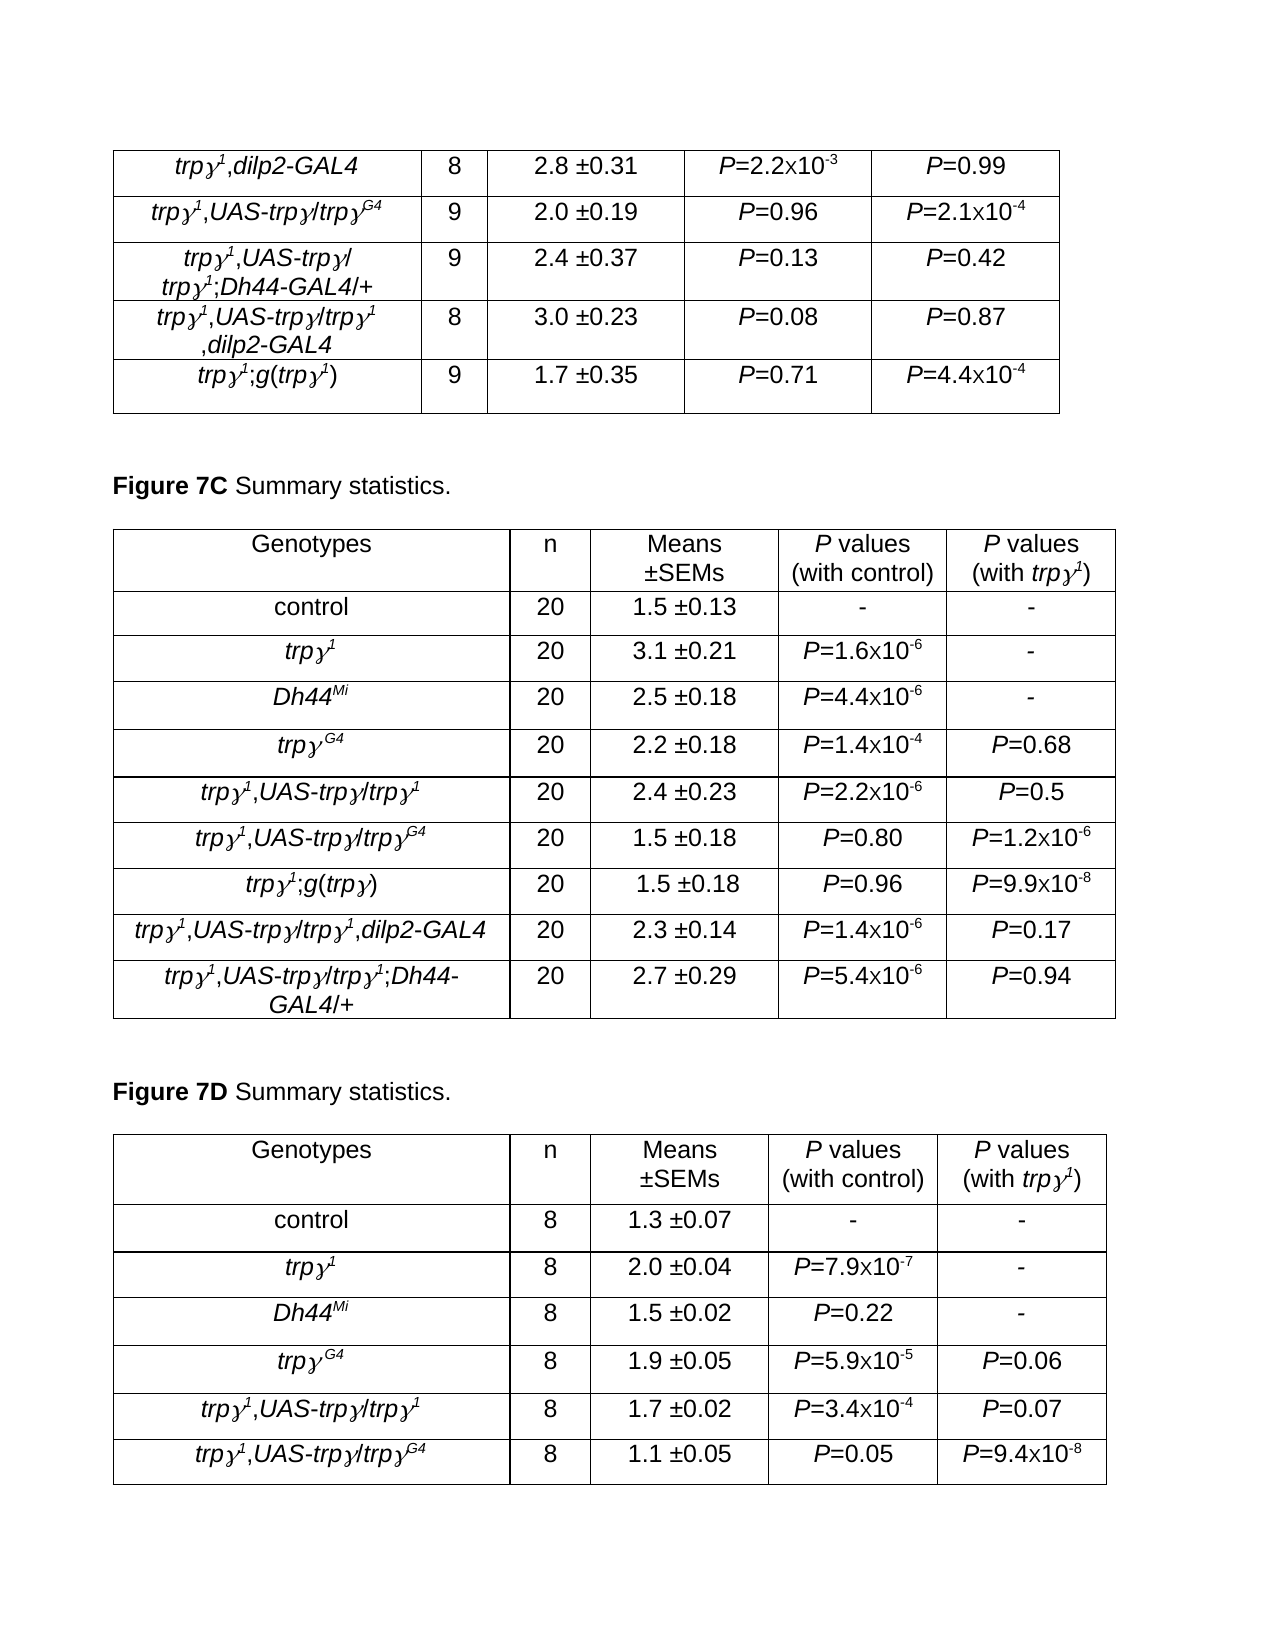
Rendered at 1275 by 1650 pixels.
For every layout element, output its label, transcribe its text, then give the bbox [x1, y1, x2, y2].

table_cell P=2.1X10-4 [872, 197, 1059, 242]
table_cell 2.7 ±0.29 [591, 961, 778, 1018]
table_header P values (with control) [769, 1135, 937, 1204]
table_cell control [114, 592, 509, 635]
table_cell P=1.4X10-4 [779, 730, 946, 776]
table_cell P=0.5 [947, 778, 1115, 822]
table_cell 20 [511, 869, 590, 914]
table_cell trp1;g(trp1) [114, 360, 421, 412]
table_cell P=4.4X10-4 [872, 360, 1059, 412]
text Figure 7D Summary statistics. [112, 1077, 1162, 1106]
table_cell P=3.4X10-4 [769, 1394, 937, 1438]
table_cell trp1,UAS-trp/trp1 ,dilp2-GAL4 [114, 301, 421, 359]
table_cell P=0.96 [779, 869, 946, 914]
table_header n [511, 1135, 590, 1204]
table_cell P=0.94 [947, 961, 1115, 1018]
table_cell trp1,UAS-trp/trp1,dilp2-GAL4 [114, 915, 509, 960]
table_cell P=2.2X10-6 [779, 778, 946, 822]
table_cell P=0.71 [685, 360, 871, 412]
table_cell 1.9 ±0.05 [591, 1346, 768, 1393]
table_cell 8 [511, 1394, 590, 1438]
table_cell P=9.9X10-8 [947, 869, 1115, 914]
table_cell P=1.6X10-6 [779, 636, 946, 681]
table_cell P=5.9X10-5 [769, 1346, 937, 1393]
table_cell trp1,UAS-trp/trp1 [114, 778, 509, 822]
table_cell 20 [511, 682, 590, 729]
table_cell P=2.2X10-3 [685, 151, 871, 196]
table_cell - [938, 1253, 1106, 1297]
table_cell P=0.05 [769, 1440, 937, 1484]
table_cell P=0.80 [779, 823, 946, 868]
table_cell 8 [511, 1253, 590, 1297]
table_cell 20 [511, 823, 590, 868]
table_cell 1.7 ±0.02 [591, 1394, 768, 1438]
table_cell P=0.08 [685, 301, 871, 359]
table_cell 1.7 ±0.35 [488, 360, 684, 412]
table_cell trp1 [114, 1253, 509, 1297]
table_cell P=0.17 [947, 915, 1115, 960]
table_cell P=0.68 [947, 730, 1115, 776]
table_header P values (with control) [779, 530, 946, 591]
table_cell 8 [422, 301, 487, 359]
table_cell P=0.07 [938, 1394, 1106, 1438]
table_cell 20 [511, 961, 590, 1018]
table_cell 2.4 ±0.23 [591, 778, 778, 822]
table_cell P=0.42 [872, 243, 1059, 300]
table_cell - [769, 1205, 937, 1251]
table_cell 20 [511, 730, 590, 776]
table_cell 2.0 ±0.19 [488, 197, 684, 242]
table_cell P=0.06 [938, 1346, 1106, 1393]
table_cell - [779, 592, 946, 635]
table_header Genotypes [114, 1135, 509, 1204]
table_cell 3.0 ±0.23 [488, 301, 684, 359]
table_cell 8 [511, 1346, 590, 1393]
table_cell trp1 [114, 636, 509, 681]
table_cell 1.5 ±0.18 [591, 869, 778, 914]
table_cell 1.5 ±0.02 [591, 1298, 768, 1345]
table_cell control [114, 1205, 509, 1251]
table_cell - [947, 592, 1115, 635]
table_header Genotypes [114, 530, 509, 591]
table_cell 9 [422, 197, 487, 242]
table_cell P=7.9X10-7 [769, 1253, 937, 1297]
table_cell P=9.4X10-8 [938, 1440, 1106, 1484]
table_cell trp1,UAS-trp/trp1;Dh44-GAL4/+ [114, 961, 509, 1018]
table_cell 2.0 ±0.04 [591, 1253, 768, 1297]
table_cell P=0.96 [685, 197, 871, 242]
table_header Means ±SEMs [591, 1135, 768, 1204]
table_cell P=5.4X10-6 [779, 961, 946, 1018]
table_header P values (with trp1) [947, 530, 1115, 591]
table_header P values (with trp1) [938, 1135, 1106, 1204]
table_cell trp1,UAS-trp/trpG4 [114, 197, 421, 242]
table_cell 1.3 ±0.07 [591, 1205, 768, 1251]
table_cell 1.5 ±0.13 [591, 592, 778, 635]
table_cell 2.8 ±0.31 [488, 151, 684, 196]
table_cell - [938, 1298, 1106, 1345]
table_cell Dh44Mi [114, 682, 509, 729]
table_cell trp1,UAS-trp/trpG4 [114, 823, 509, 868]
table_cell - [947, 682, 1115, 729]
table_cell 2.2 ±0.18 [591, 730, 778, 776]
table_cell trp1,dilp2-GAL4 [114, 151, 421, 196]
table_cell P=1.2X10-6 [947, 823, 1115, 868]
table_cell P=1.4X10-6 [779, 915, 946, 960]
table_cell P=0.13 [685, 243, 871, 300]
table_cell 8 [511, 1298, 590, 1345]
table_cell - [938, 1205, 1106, 1251]
table_cell trp1,UAS-trp/ trp1;Dh44-GAL4/+ [114, 243, 421, 300]
table_cell 20 [511, 915, 590, 960]
table_cell trp1,UAS-trp/trpG4 [114, 1440, 509, 1484]
text Figure 7C Summary statistics. [112, 471, 1162, 500]
table_cell 2.5 ±0.18 [591, 682, 778, 729]
table_cell P=0.87 [872, 301, 1059, 359]
table_cell trp1,UAS-trp/trp1 [114, 1394, 509, 1438]
table_cell 20 [511, 592, 590, 635]
table_cell trp G4 [114, 730, 509, 776]
table_cell 9 [422, 243, 487, 300]
table_cell trp1;g(trp) [114, 869, 509, 914]
table_cell 1.1 ±0.05 [591, 1440, 768, 1484]
table_cell 8 [422, 151, 487, 196]
table_header n [511, 530, 590, 591]
table_cell 8 [511, 1440, 590, 1484]
table_cell 2.3 ±0.14 [591, 915, 778, 960]
table_cell 3.1 ±0.21 [591, 636, 778, 681]
table_cell 9 [422, 360, 487, 412]
table_cell 2.4 ±0.37 [488, 243, 684, 300]
table_cell 8 [511, 1205, 590, 1251]
table_cell P=0.22 [769, 1298, 937, 1345]
table_cell P=4.4X10-6 [779, 682, 946, 729]
table_cell trp G4 [114, 1346, 509, 1393]
table_cell P=0.99 [872, 151, 1059, 196]
table_cell 20 [511, 778, 590, 822]
table_cell - [947, 636, 1115, 681]
table_cell Dh44Mi [114, 1298, 509, 1345]
table_header Means ±SEMs [591, 530, 778, 591]
table_cell 1.5 ±0.18 [591, 823, 778, 868]
table_cell 20 [511, 636, 590, 681]
